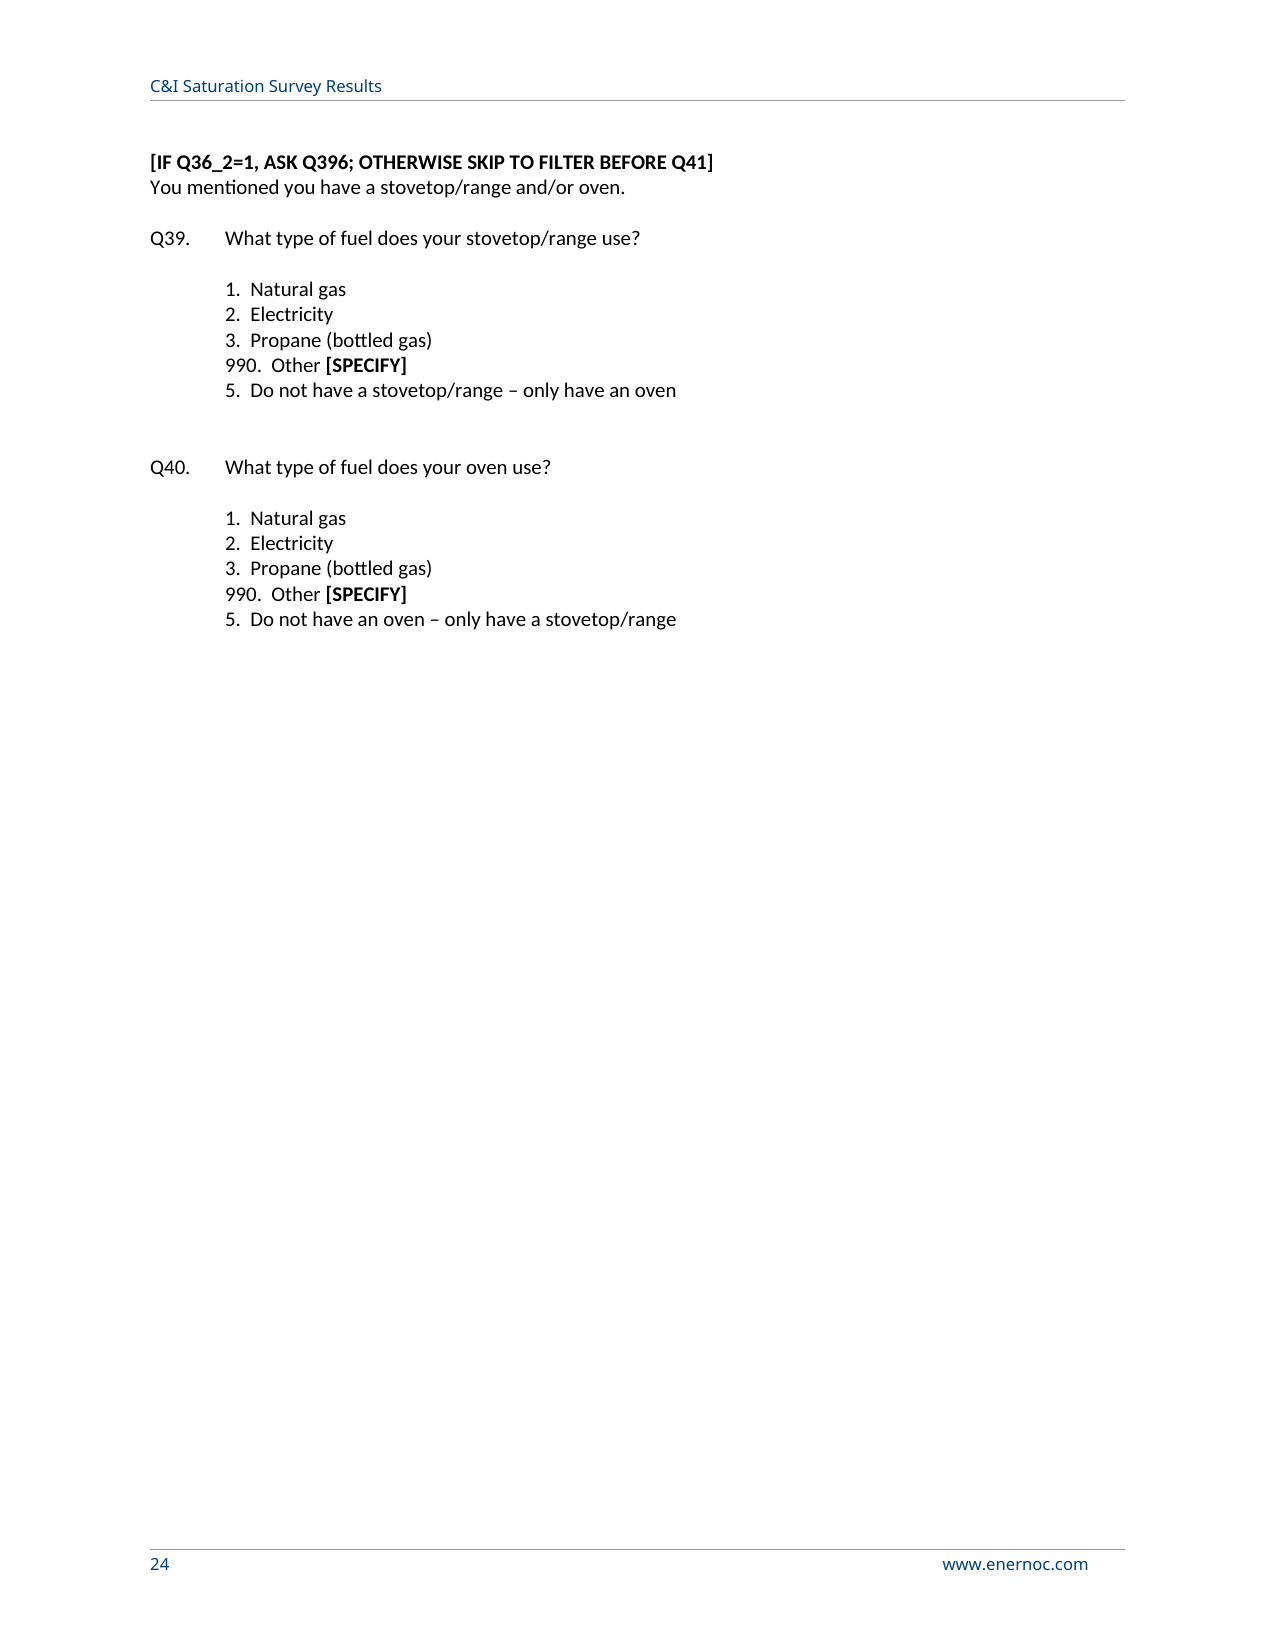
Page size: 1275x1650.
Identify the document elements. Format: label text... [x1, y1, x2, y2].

text 5. Do not have a stovetop/range – only have an oven [225, 378, 1125, 403]
text [IF Q36_2=1, ASK Q396; OTHERWISE SKIP TO FILTER BEFORE Q41] [150, 149, 1125, 174]
text 5. Do not have an oven – only have a stovetop/range [150, 606, 1125, 632]
text 2. Electricity [225, 530, 1125, 556]
text Q40. What type of fuel does your oven use? [150, 454, 1125, 479]
text 1. Natural gas [225, 276, 1125, 301]
text 3. Propane (bottled gas) [225, 556, 1125, 581]
text Q39. What type of fuel does your stovetop/range use? [150, 225, 1125, 251]
text You mentioned you have a stovetop/range and/or oven. [150, 174, 1125, 200]
text 3. Propane (bottled gas) [225, 327, 1125, 352]
text 2. Electricity [225, 301, 1125, 327]
text 1. Natural gas [225, 505, 1125, 530]
text 990. Other [SPECIFY] [225, 581, 1125, 606]
text 990. Other [SPECIFY] [225, 352, 1125, 378]
